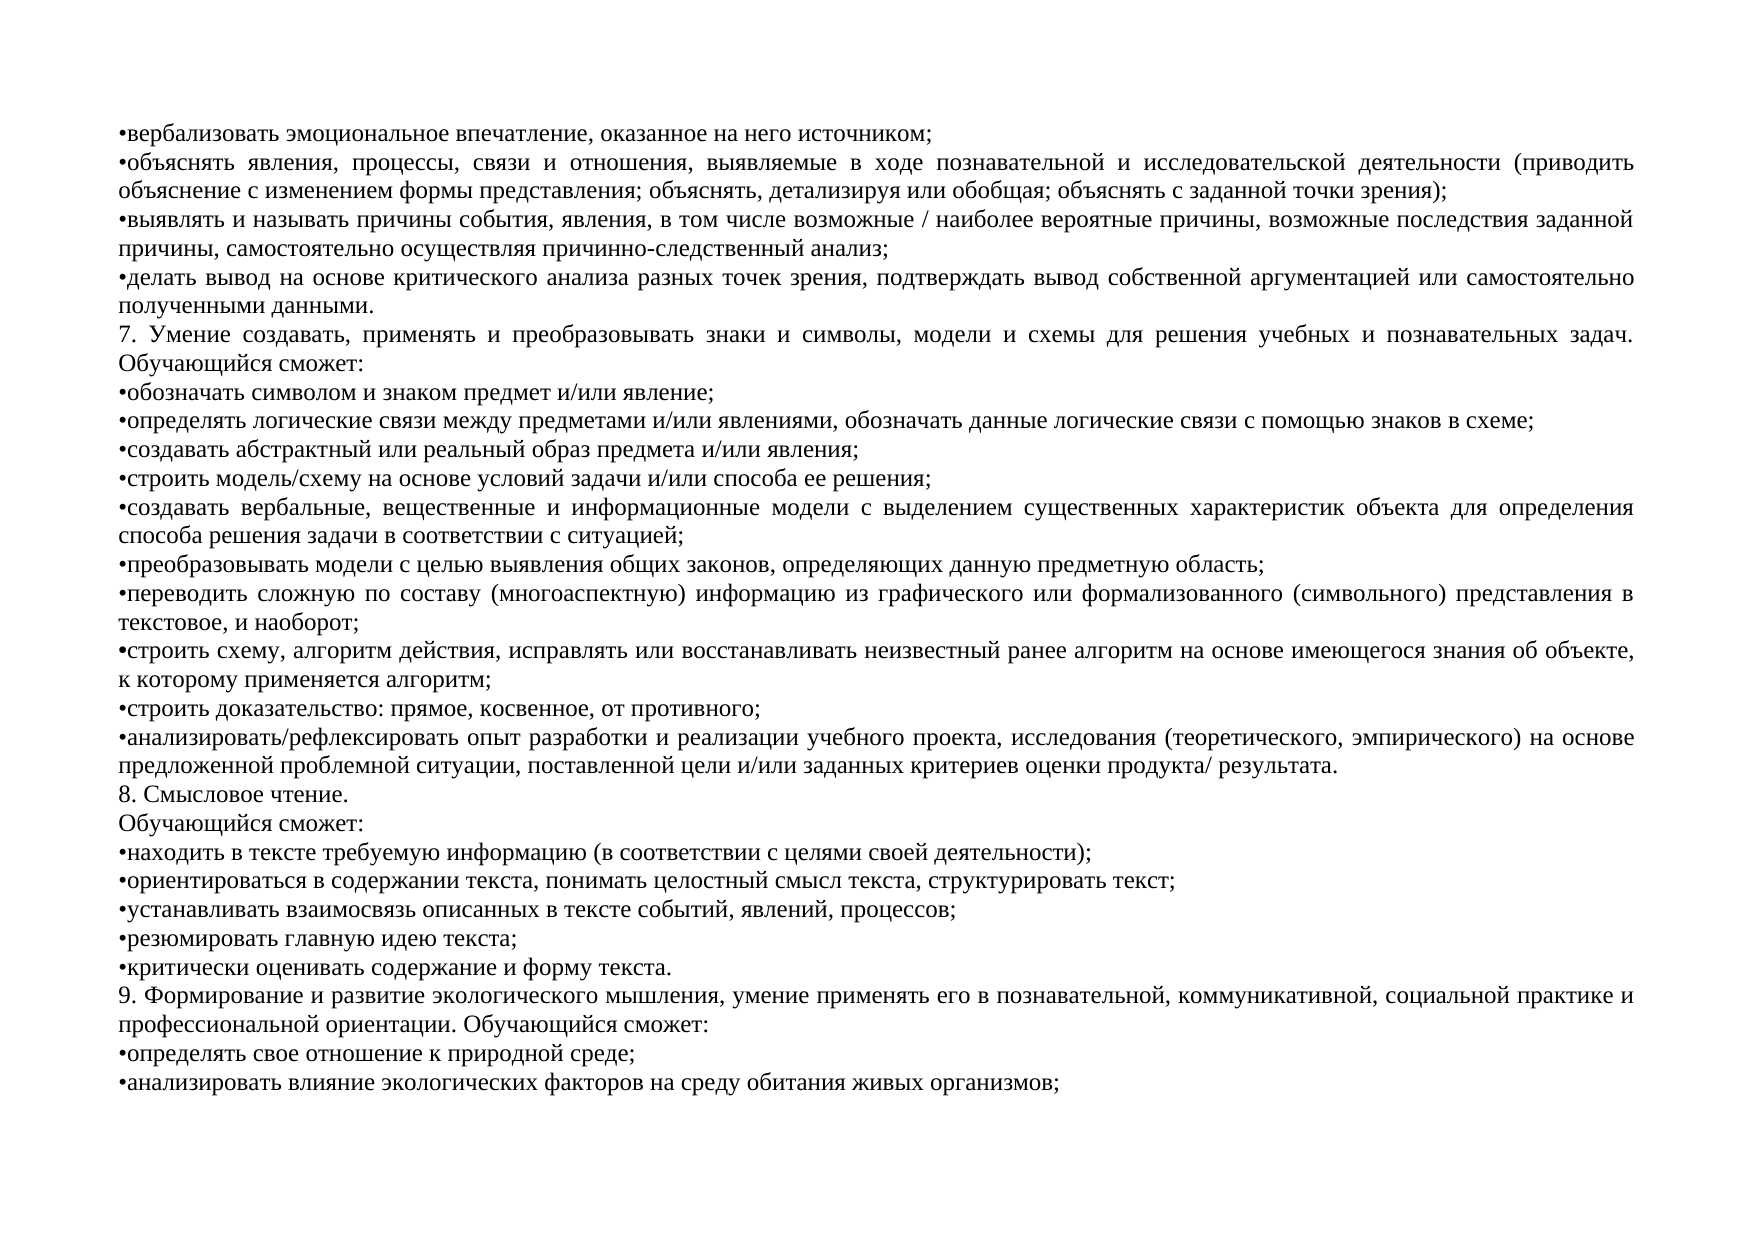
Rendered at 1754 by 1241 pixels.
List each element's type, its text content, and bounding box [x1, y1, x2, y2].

text •критически оценивать содержание и форму текста. [118, 952, 1636, 981]
text •определять логические связи между предметами и/или явлениями, обозначать данные логические связи с помощью знаков в схеме; [118, 406, 1636, 434]
text 9. Формирование и развитие экологического мышления, умение применять его в познавательной, коммуникативной, социальной практике и профессиональной ориентации. Обучающийся сможет: [118, 981, 1636, 1038]
text •ориентироваться в содержании текста, понимать целостный смысл текста, структурировать текст; [118, 866, 1636, 894]
text •вербализовать эмоциональное впечатление, оказанное на него источником; [118, 118, 1636, 147]
text •объяснять явления, процессы, связи и отношения, выявляемые в ходе познавательной и исследовательской деятельности (приводить объяснение с изменением формы представления; объяснять, детализируя или обобщая; объяснять с заданной точки зрения); [118, 147, 1636, 204]
text •находить в тексте требуемую информацию (в соответствии с целями своей деятельности); [118, 837, 1636, 866]
text •преобразовывать модели с целью выявления общих законов, определяющих данную предметную область; [118, 549, 1636, 578]
text •строить схему, алгоритм действия, исправлять или восстанавливать неизвестный ранее алгоритм на основе имеющегося знания об объекте, к которому применяется алгоритм; [118, 636, 1636, 693]
text •резюмировать главную идею текста; [118, 923, 1636, 952]
text •делать вывод на основе критического анализа разных точек зрения, подтверждать вывод собственной аргументацией или самостоятельно полученными данными. [118, 262, 1636, 319]
text •обозначать символом и знаком предмет и/или явление; [118, 377, 1636, 406]
text •создавать абстрактный или реальный образ предмета и/или явления; [118, 434, 1636, 463]
text •анализировать/рефлексировать опыт разработки и реализации учебного проекта, исследования (теоретического, эмпирического) на основе предложенной проблемной ситуации, поставленной цели и/или заданных критериев оценки продукта/ результата. [118, 722, 1636, 779]
text •создавать вербальные, вещественные и информационные модели с выделением существенных характеристик объекта для определения способа решения задачи в соответствии с ситуацией; [118, 492, 1636, 549]
text •анализировать влияние экологических факторов на среду обитания живых организмов; [118, 1067, 1636, 1096]
text 7. Умение создавать, применять и преобразовывать знаки и символы, модели и схемы для решения учебных и познавательных задач. Обучающийся сможет: [118, 319, 1636, 377]
text •переводить сложную по составу (многоаспектную) информацию из графического или формализованного (символьного) представления в текстовое, и наоборот; [118, 578, 1636, 636]
text •определять свое отношение к природной среде; [118, 1038, 1636, 1067]
text •строить модель/схему на основе условий задачи и/или способа ее решения; [118, 463, 1636, 492]
text Обучающийся сможет: [118, 808, 1636, 837]
text •выявлять и называть причины события, явления, в том числе возможные / наиболее вероятные причины, возможные последствия заданной причины, самостоятельно осуществляя причинно-следственный анализ; [118, 204, 1636, 262]
text •строить доказательство: прямое, косвенное, от противного; [118, 693, 1636, 722]
text •устанавливать взаимосвязь описанных в тексте событий, явлений, процессов; [118, 894, 1636, 923]
text 8. Смысловое чтение. [118, 779, 1636, 808]
